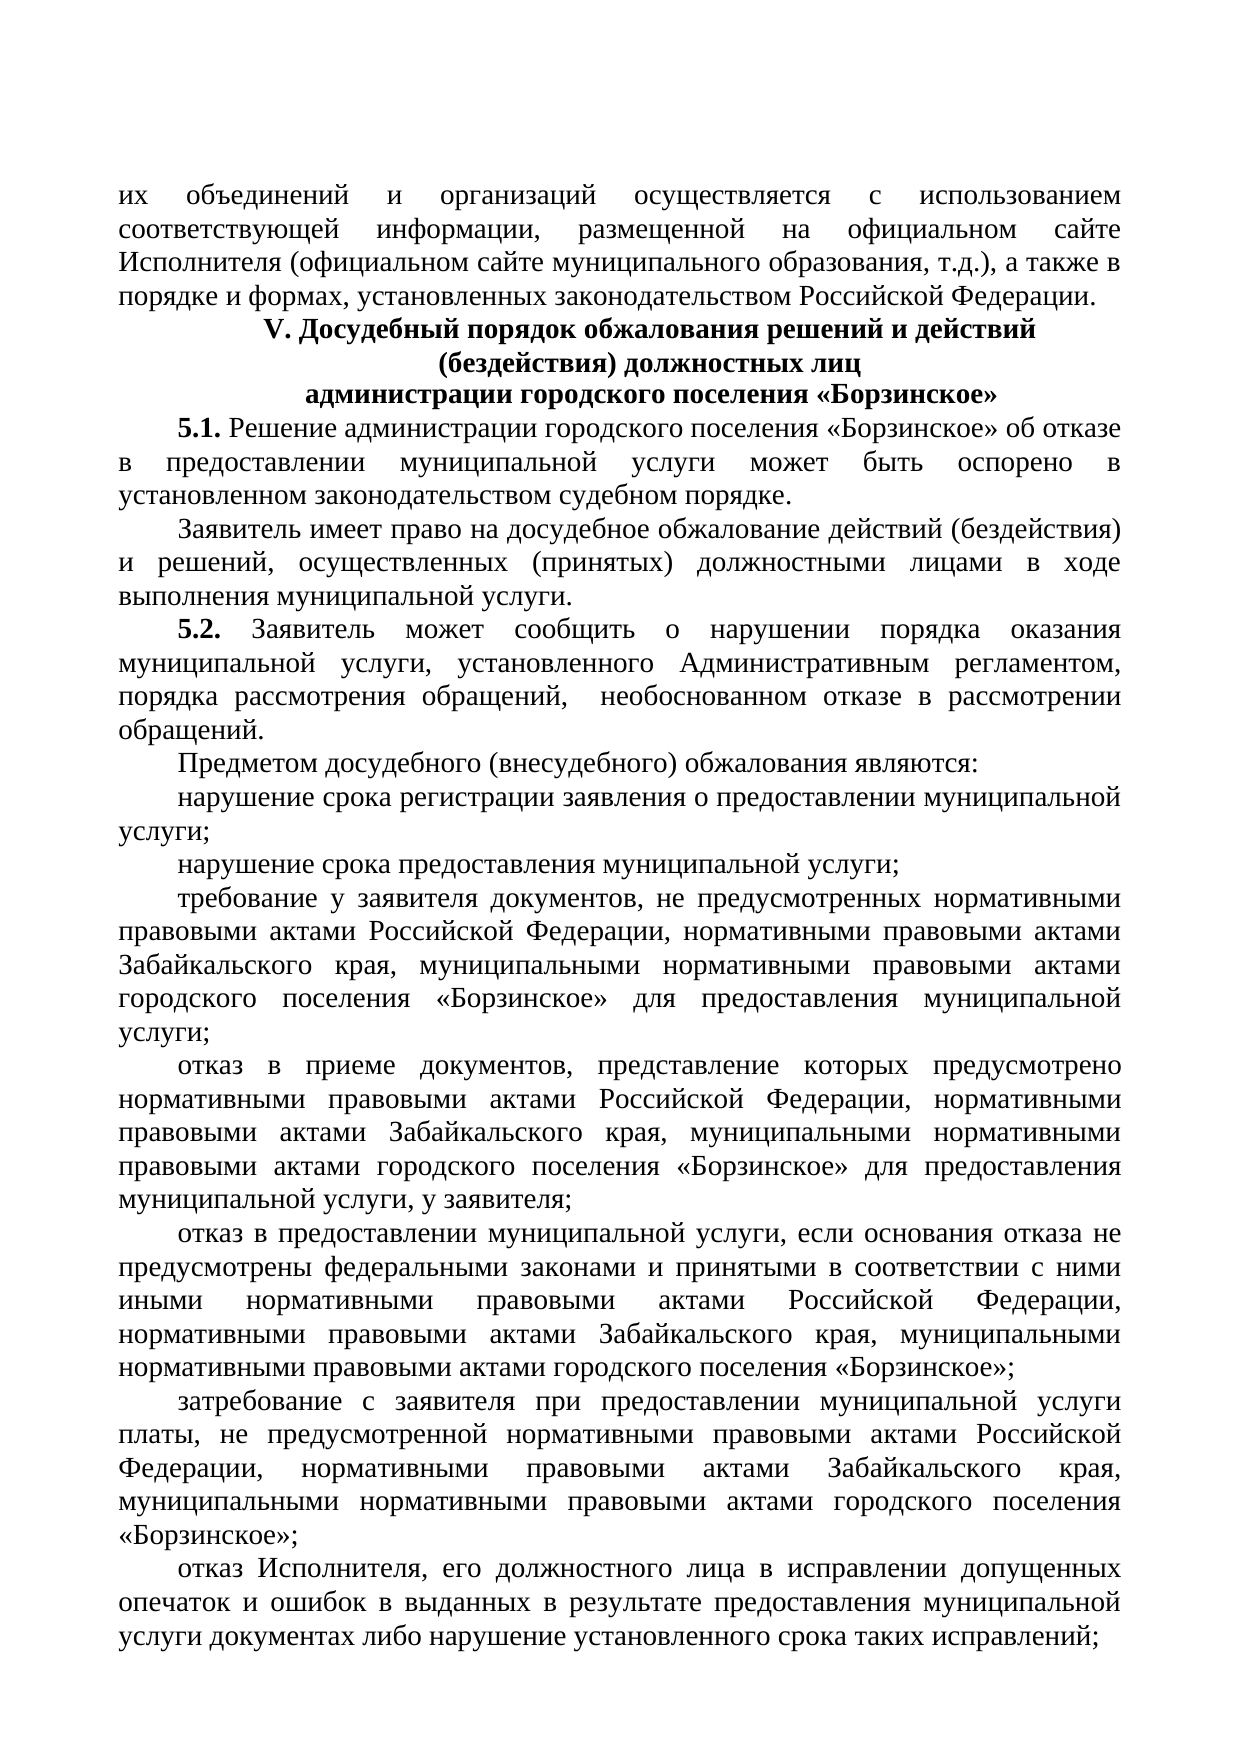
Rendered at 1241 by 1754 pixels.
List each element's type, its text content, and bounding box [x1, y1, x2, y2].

text отказ Исполнителя, его должностного лица в исправлении допущенных опечаток и ошибок в выданных в результате предоставления муниципальной услуги документах либо нарушение установленного срока таких исправлений; [118, 1551, 1122, 1651]
text нарушение срока регистрации заявления о предоставлении муниципальной услуги; [118, 779, 1122, 846]
text Предметом досудебного (внесудебного) обжалования являются: [118, 746, 1122, 779]
text затребование с заявителя при предоставлении муниципальной услуги платы, не предусмотренной нормативными правовыми актами Российской Федерации, нормативными правовыми актами Забайкальского края, муниципальными нормативными правовыми актами городского поселения «Борзинское»; [118, 1383, 1122, 1551]
text отказ в приеме документов, представление которых предусмотрено нормативными правовыми актами Российской Федерации, нормативными правовыми актами Забайкальского края, муниципальными нормативными правовыми актами городского поселения «Борзинское» для предоставления муниципальной услуги, у заявителя; [118, 1047, 1122, 1215]
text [118, 177, 1122, 311]
text 5.2. Заявитель может сообщить о нарушении порядка оказания муниципальной услуги, установленного Административным регламентом, порядка рассмотрения обращений, необоснованном отказе в рассмотрении обращений. [118, 611, 1122, 746]
text нарушение срока предоставления муниципальной услуги; [118, 846, 1122, 880]
text требование у заявителя документов, не предусмотренных нормативными правовыми актами Российской Федерации, нормативными правовыми актами Забайкальского края, муниципальными нормативными правовыми актами городского поселения «Борзинское» для предоставления муниципальной услуги; [118, 880, 1122, 1047]
text Заявитель имеет право на досудебное обжалование действий (бездействия) и решений, осуществленных (принятых) должностными лицами в ходе выполнения муниципальной услуги. [118, 511, 1122, 611]
text (бездействия) должностных лиц [118, 345, 1122, 378]
text администрации городского поселения «Борзинское» [118, 378, 1122, 410]
text 5.1. Решение администрации городского поселения «Борзинское» об отказе в предоставлении муниципальной услуги может быть оспорено в установленном законодательством судебном порядке. [118, 410, 1122, 511]
text отказ в предоставлении муниципальной услуги, если основания отказа не предусмотрены федеральными законами и принятыми в соответствии с ними иными нормативными правовыми актами Российской Федерации, нормативными правовыми актами Забайкальского края, муниципальными нормативными правовыми актами городского поселения «Борзинское»; [118, 1215, 1122, 1383]
text V. Досудебный порядок обжалования решений и действий [118, 311, 1122, 345]
